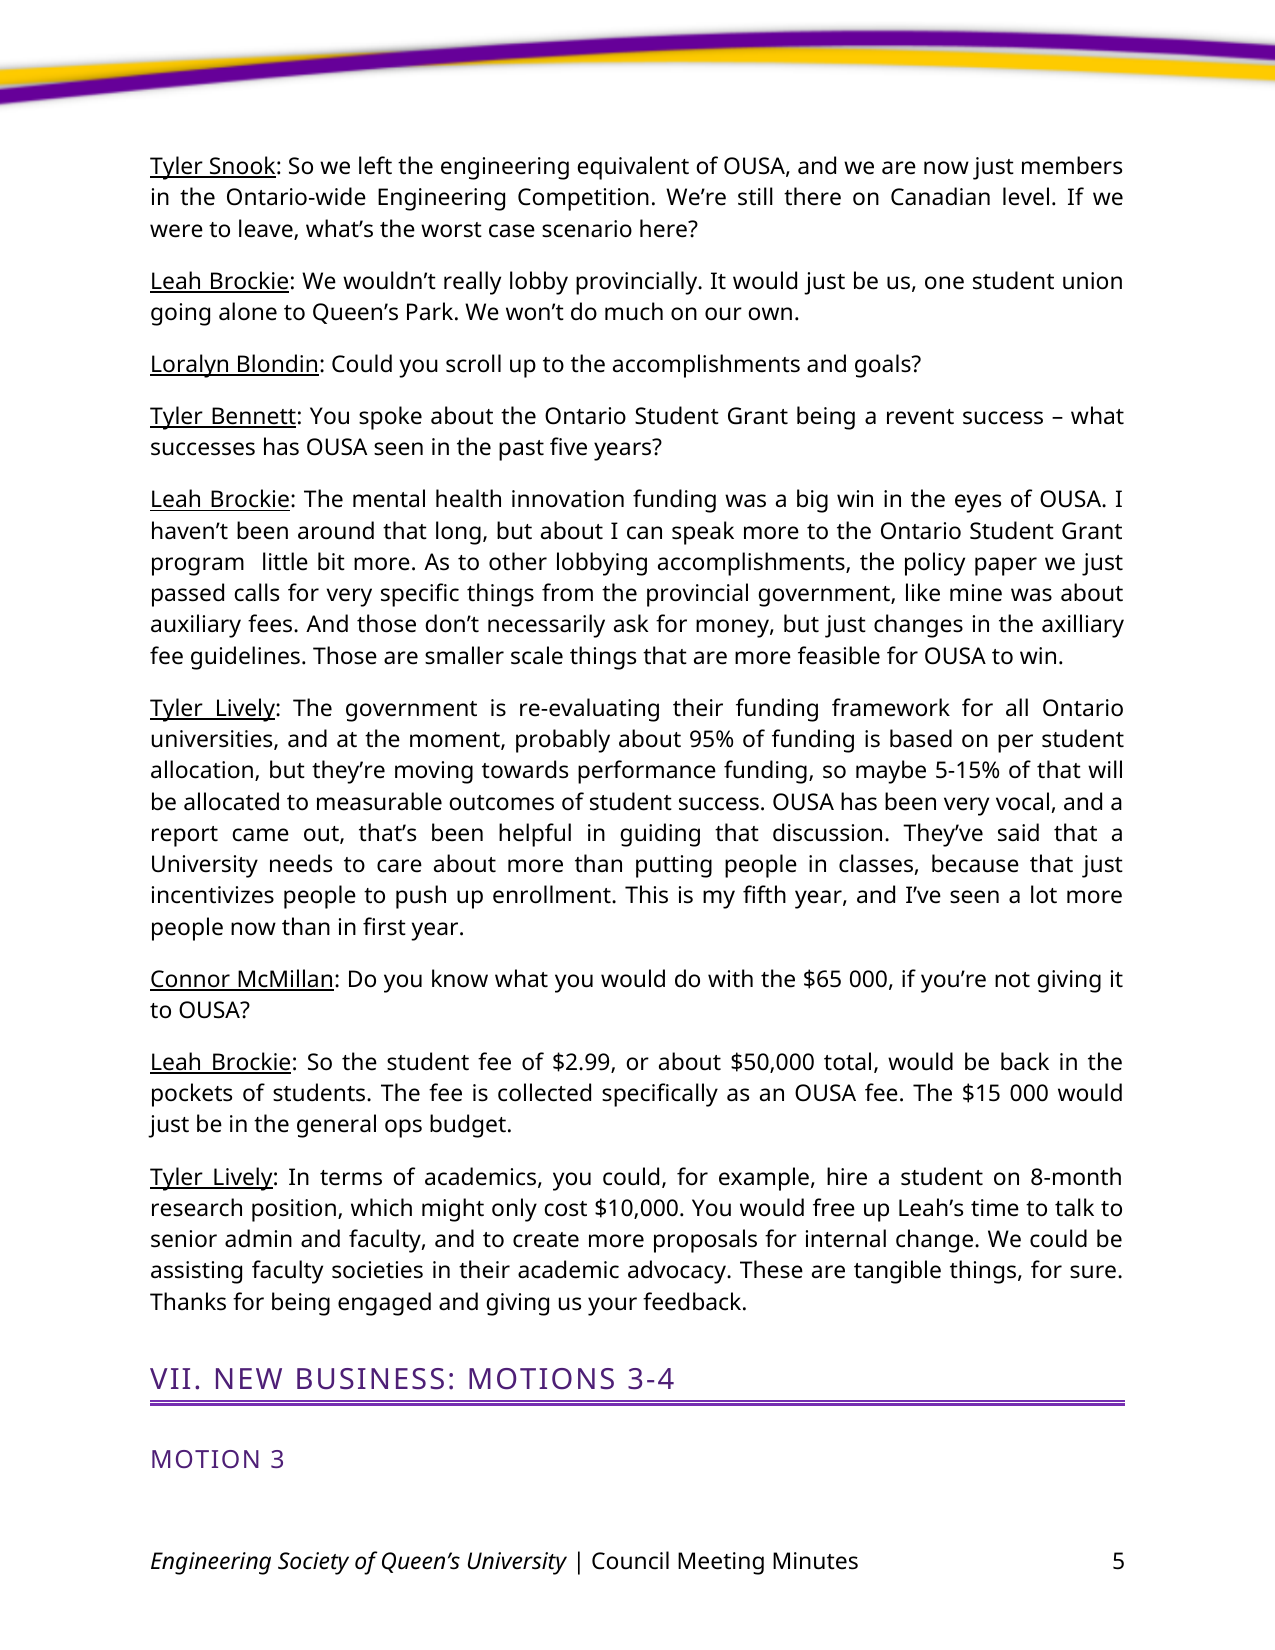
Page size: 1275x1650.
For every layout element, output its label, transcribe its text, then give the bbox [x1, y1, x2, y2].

text Leah Brockie: So the student fee of $2.99, or about $50,000 total, would be back in the pockets of students. The fee is collected specifically as an OUSA fee. The $15 000 would just be in the general ops budget. [150, 1046, 1125, 1139]
picture [0, 21, 1275, 114]
text Tyler Bennett: You spoke about the Ontario Student Grant being a revent success – what successes has OUSA seen in the past five years? [150, 400, 1125, 462]
text Connor McMillan: Do you know what you would do with the $65 000, if you’re not giving it to OUSA? [150, 962, 1125, 1025]
subtitle MOTION 3 [150, 1442, 1125, 1476]
text Tyler Snook: So we left the engineering equivalent of OUSA, and we are now just members in the Ontario-wide Engineering Competition. We’re still there on Canadian level. If we were to leave, what’s the worst case scenario here? [150, 150, 1125, 244]
text Loralyn Blondin: Could you scroll up to the accomplishments and goals? [150, 348, 1125, 379]
text Tyler Lively: In terms of academics, you could, for example, hire a student on 8-month research position, which might only cost $10,000. You would free up Leah’s time to talk to senior admin and faculty, and to create more proposals for internal change. We could be assisting faculty societies in their academic advocacy. These are tangible things, for sure. Thanks for being engaged and giving us your feedback. [150, 1160, 1125, 1317]
subtitle VII. New Business: Motions 3-4 [150, 1358, 1125, 1400]
text Leah Brockie: We wouldn’t really lobby provincially. It would just be us, one student union going alone to Queen’s Park. We won’t do much on our own. [150, 264, 1125, 327]
text Leah Brockie: The mental health innovation funding was a big win in the eyes of OUSA. I haven’t been around that long, but about I can speak more to the Ontario Student Grant program little bit more. As to other lobbying accomplishments, the policy paper we just passed calls for very specific things from the provincial government, like mine was about auxiliary fees. And those don’t necessarily ask for money, but just changes in the axilliary fee guidelines. Those are smaller scale things that are more feasible for OUSA to win. [150, 483, 1125, 671]
text Tyler Lively: The government is re-evaluating their funding framework for all Ontario universities, and at the moment, probably about 95% of funding is based on per student allocation, but they’re moving towards performance funding, so maybe 5-15% of that will be allocated to measurable outcomes of student success. OUSA has been very vocal, and a report came out, that’s been helpful in guiding that discussion. They’ve said that a University needs to care about more than putting people in classes, because that just incentivizes people to push up enrollment. This is my fifth year, and I’ve seen a lot more people now than in first year. [150, 692, 1125, 942]
